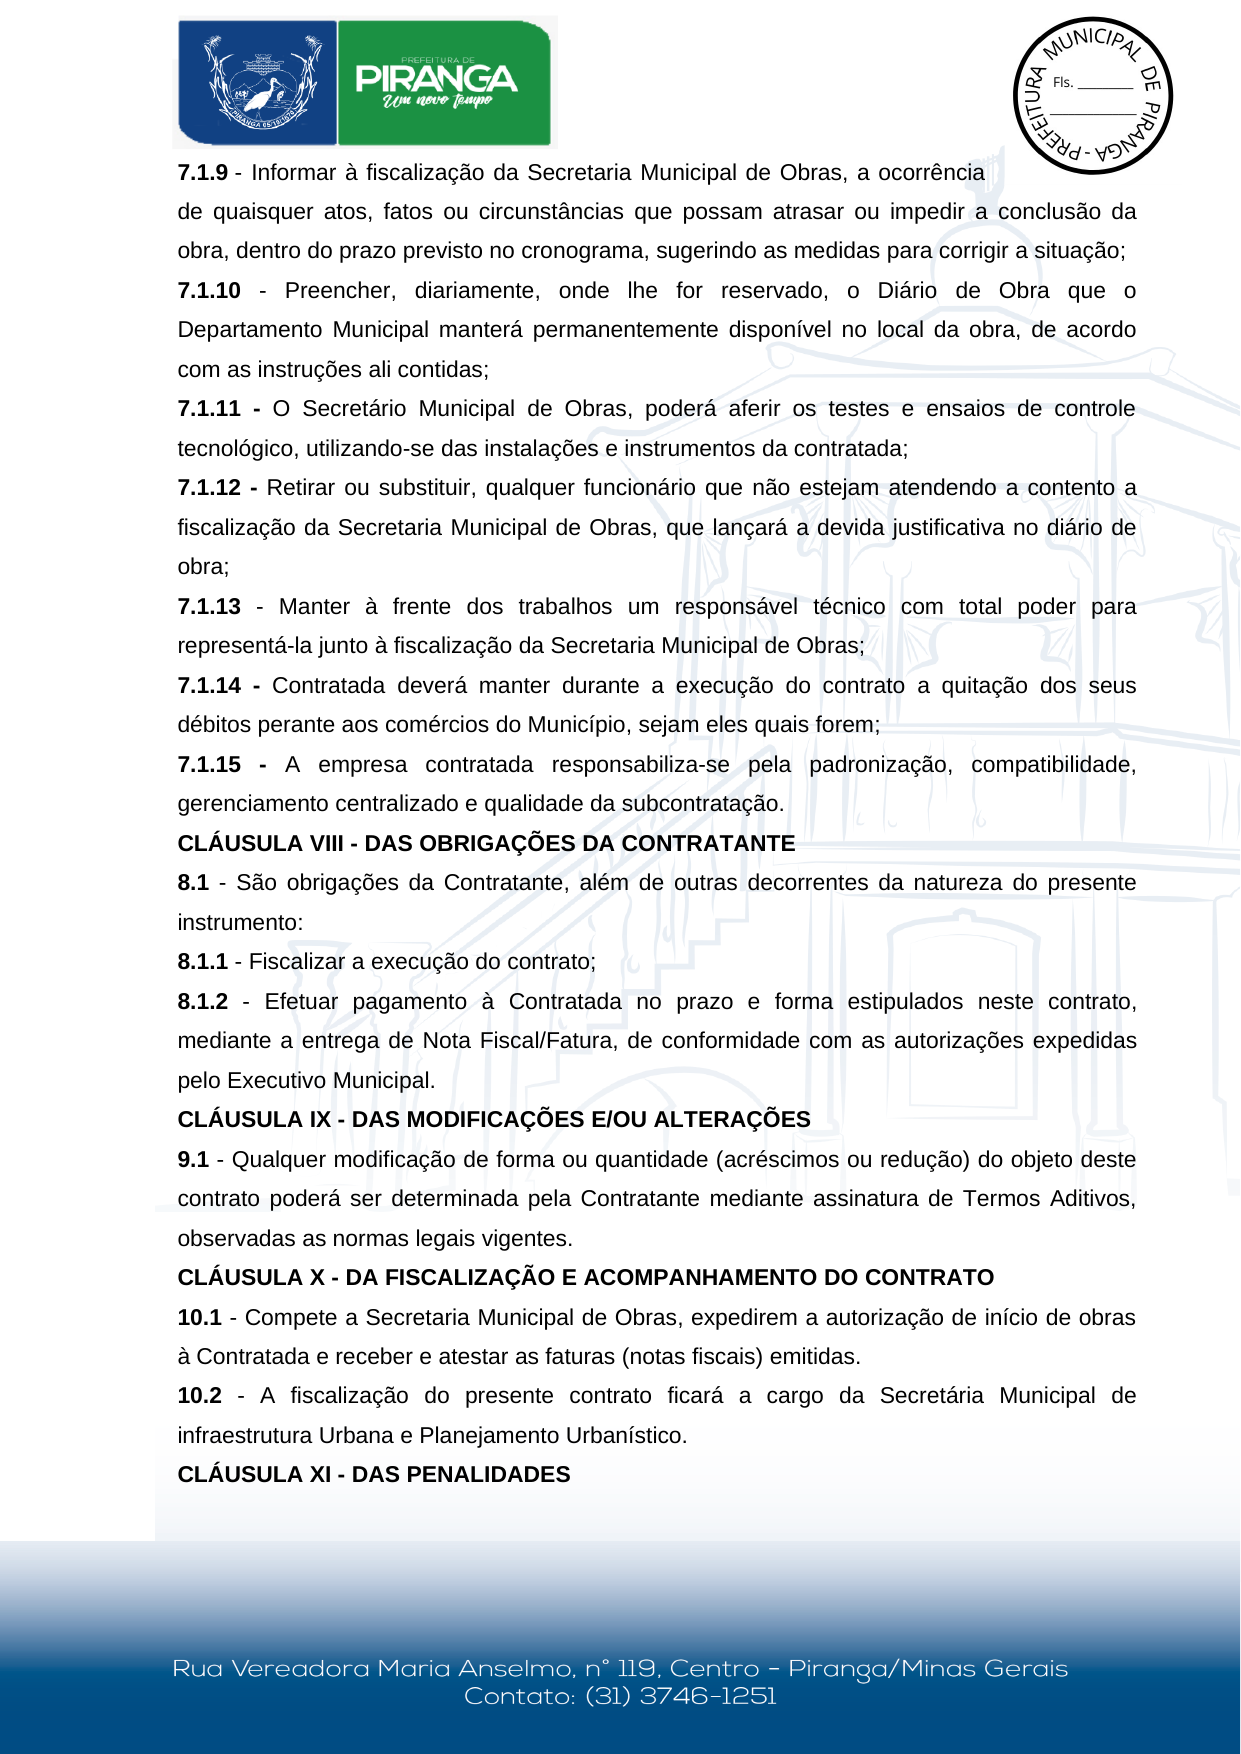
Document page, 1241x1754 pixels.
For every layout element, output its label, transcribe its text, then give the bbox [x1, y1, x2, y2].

text 9.1 - Qualquer modificação de forma ou quantidade (acréscimos ou redução) do objeto deste contrato poderá ser determinada pela Contratante mediante assinatura de Termos Aditivos, observadas as normas legais vigentes. [177, 1146, 1137, 1251]
text 7.1.14 - Contratada deverá manter durante a execução do contrato a quitação dos seus débitos perante aos comércios do Município, sejam eles quais forem; [177, 672, 1137, 738]
text 10.1 - Compete a Secretaria Municipal de Obras, expedirem a autorização de início de obras à Contratada e receber e atestar as faturas (notas fiscais) emitidas. [177, 1303, 1137, 1369]
text 10.2 - A fiscalização do presente contrato ficará a cargo da Secretária Municipal de infraestrutura Urbana e Planejamento Urbanístico. [177, 1382, 1137, 1448]
text 7.1.10 - Preencher, diariamente, onde lhe for reservado, o Diário de Obra que o Departamento Municipal manterá permanentemente disponível no local da obra, de acordo com as instruções ali contidas; [177, 277, 1137, 382]
text CLÁUSULA XI - DAS PENALIDADES [177, 1461, 1137, 1488]
text 8.1.1 - Fiscalizar a execução do contrato; [177, 948, 1137, 974]
text 7.1.11 - O Secretário Municipal de Obras, poderá aferir os testes e ensaios de controle tecnológico, utilizando-se das instalações e instrumentos da contratada; [177, 395, 1137, 461]
text 8.1.2 - Efetuar pagamento à Contratada no prazo e forma estipulados neste contrato, mediante a entrega de Nota Fiscal/Fatura, de conformidade com as autorizações expedidas pelo Executivo Municipal. [177, 988, 1137, 1093]
text CLÁUSULA X - DA FISCALIZAÇÃO E ACOMPANHAMENTO DO CONTRATO [177, 1264, 1137, 1290]
text 7.1.13 - Manter à frente dos trabalhos um responsável técnico com total poder para representá-la junto à fiscalização da Secretaria Municipal de Obras; [177, 593, 1137, 659]
text CLÁUSULA IX - DAS MODIFICAÇÕES E/OU ALTERAÇÕES [177, 1106, 1137, 1132]
text 8.1 - São obrigações da Contratante, além de outras decorrentes da natureza do presente instrumento: [177, 869, 1137, 935]
text 7.1.12 - Retirar ou substituir, qualquer funcionário que não estejam atendendo a contento a fiscalização da Secretaria Municipal de Obras, que lançará a devida justificativa no diário de obra; [177, 474, 1137, 580]
text 7.1.9 - Informar à fiscalização da Secretaria Municipal de Obras, a ocorrência de quaisquer atos, fatos ou circunstâncias que possam atrasar ou impedir a conclusão da obra, dentro do prazo previsto no cronograma, sugerindo as medidas para corrigir a situação; [177, 158, 1137, 264]
text 7.1.15 - A empresa contratada responsabiliza-se pela padronização, compatibilidade, gerenciamento centralizado e qualidade da subcontratação. [177, 751, 1137, 817]
picture [0, 0, 1241, 1754]
text CLÁUSULA VIII - DAS OBRIGAÇÕES DA CONTRATANTE [177, 830, 1137, 856]
